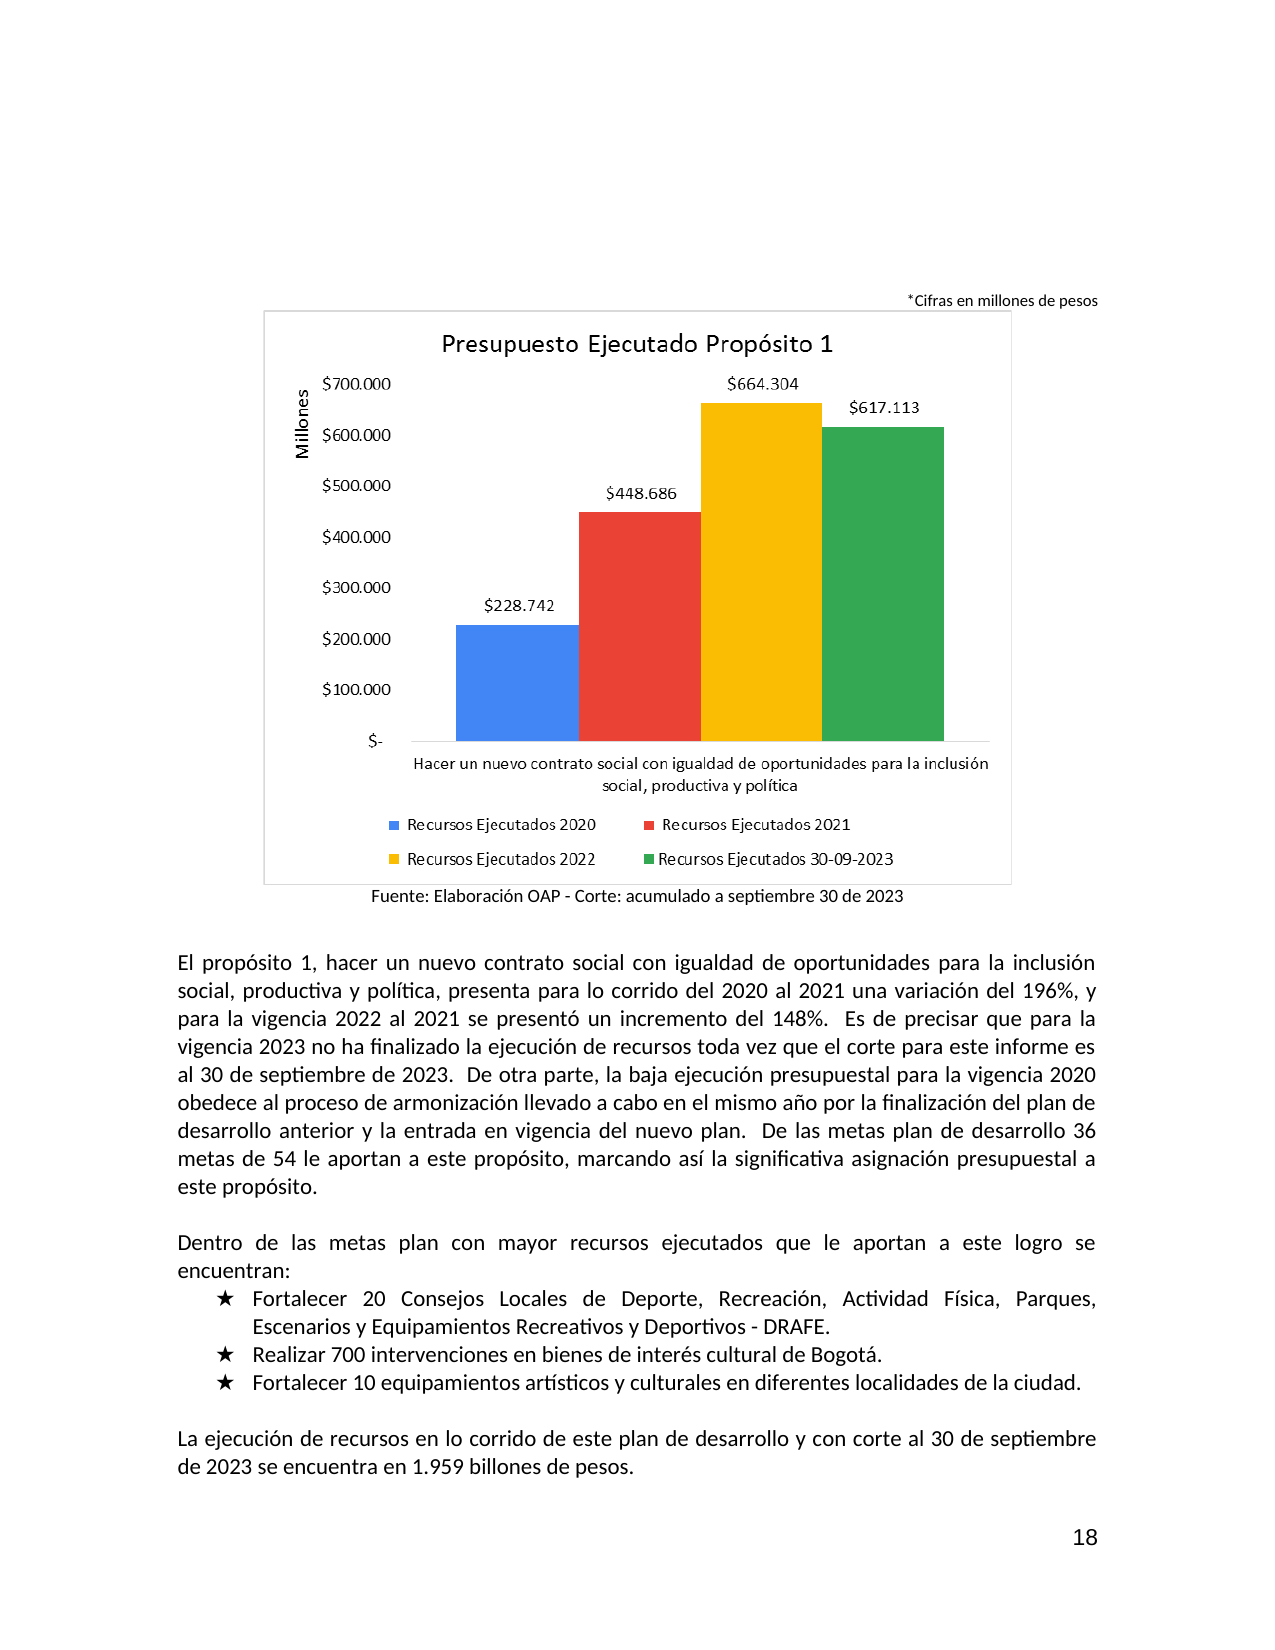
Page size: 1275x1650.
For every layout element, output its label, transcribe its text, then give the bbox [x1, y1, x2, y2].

list Fortalecer 10 equipamientos artísticos y culturales en diferentes localidades de la ciudad. [215, 1368, 1098, 1396]
list Realizar 700 intervenciones en bienes de interés cultural de Bogotá. [215, 1340, 1098, 1368]
text El propósito 1, hacer un nuevo contrato social con igualdad de oportunidades para la inclusión social, productiva y política, presenta para lo corrido del 2020 al 2021 una variación del 196%, y para la vigencia 2022 al 2021 se presentó un incremento del 148%. Es de precisar que para la vigencia 2023 no ha finalizado la ejecución de recursos toda vez que el corte para este informe es al 30 de septiembre de 2023. De otra parte, la baja ejecución presupuestal para la vigencia 2020 obedece al proceso de armonización llevado a cabo en el mismo año por la finalización del plan de desarrollo anterior y la entrada en vigencia del nuevo plan. De las metas plan de desarrollo 36 metas de 54 le aportan a este propósito, marcando así la significativa asignación presupuestal a este propósito. [177, 948, 1098, 1200]
text Fuente: Elaboración OAP - Corte: acumulado a septiembre 30 de 2023 [177, 884, 1098, 907]
text *Cifras en millones de pesos [177, 290, 1098, 310]
text Dentro de las metas plan con mayor recursos ejecutados que le aportan a este logro se encuentran: [177, 1228, 1098, 1284]
text La ejecución de recursos en lo corrido de este plan de desarrollo y con corte al 30 de septiembre de 2023 se encuentra en 1.959 billones de pesos. [177, 1424, 1098, 1480]
list Fortalecer 20 Consejos Locales de Deporte, Recreación, Actividad Física, Parques, Escenarios y Equipamientos Recreativos y Deportivos - DRAFE. [215, 1284, 1098, 1340]
picture [263, 310, 1012, 885]
